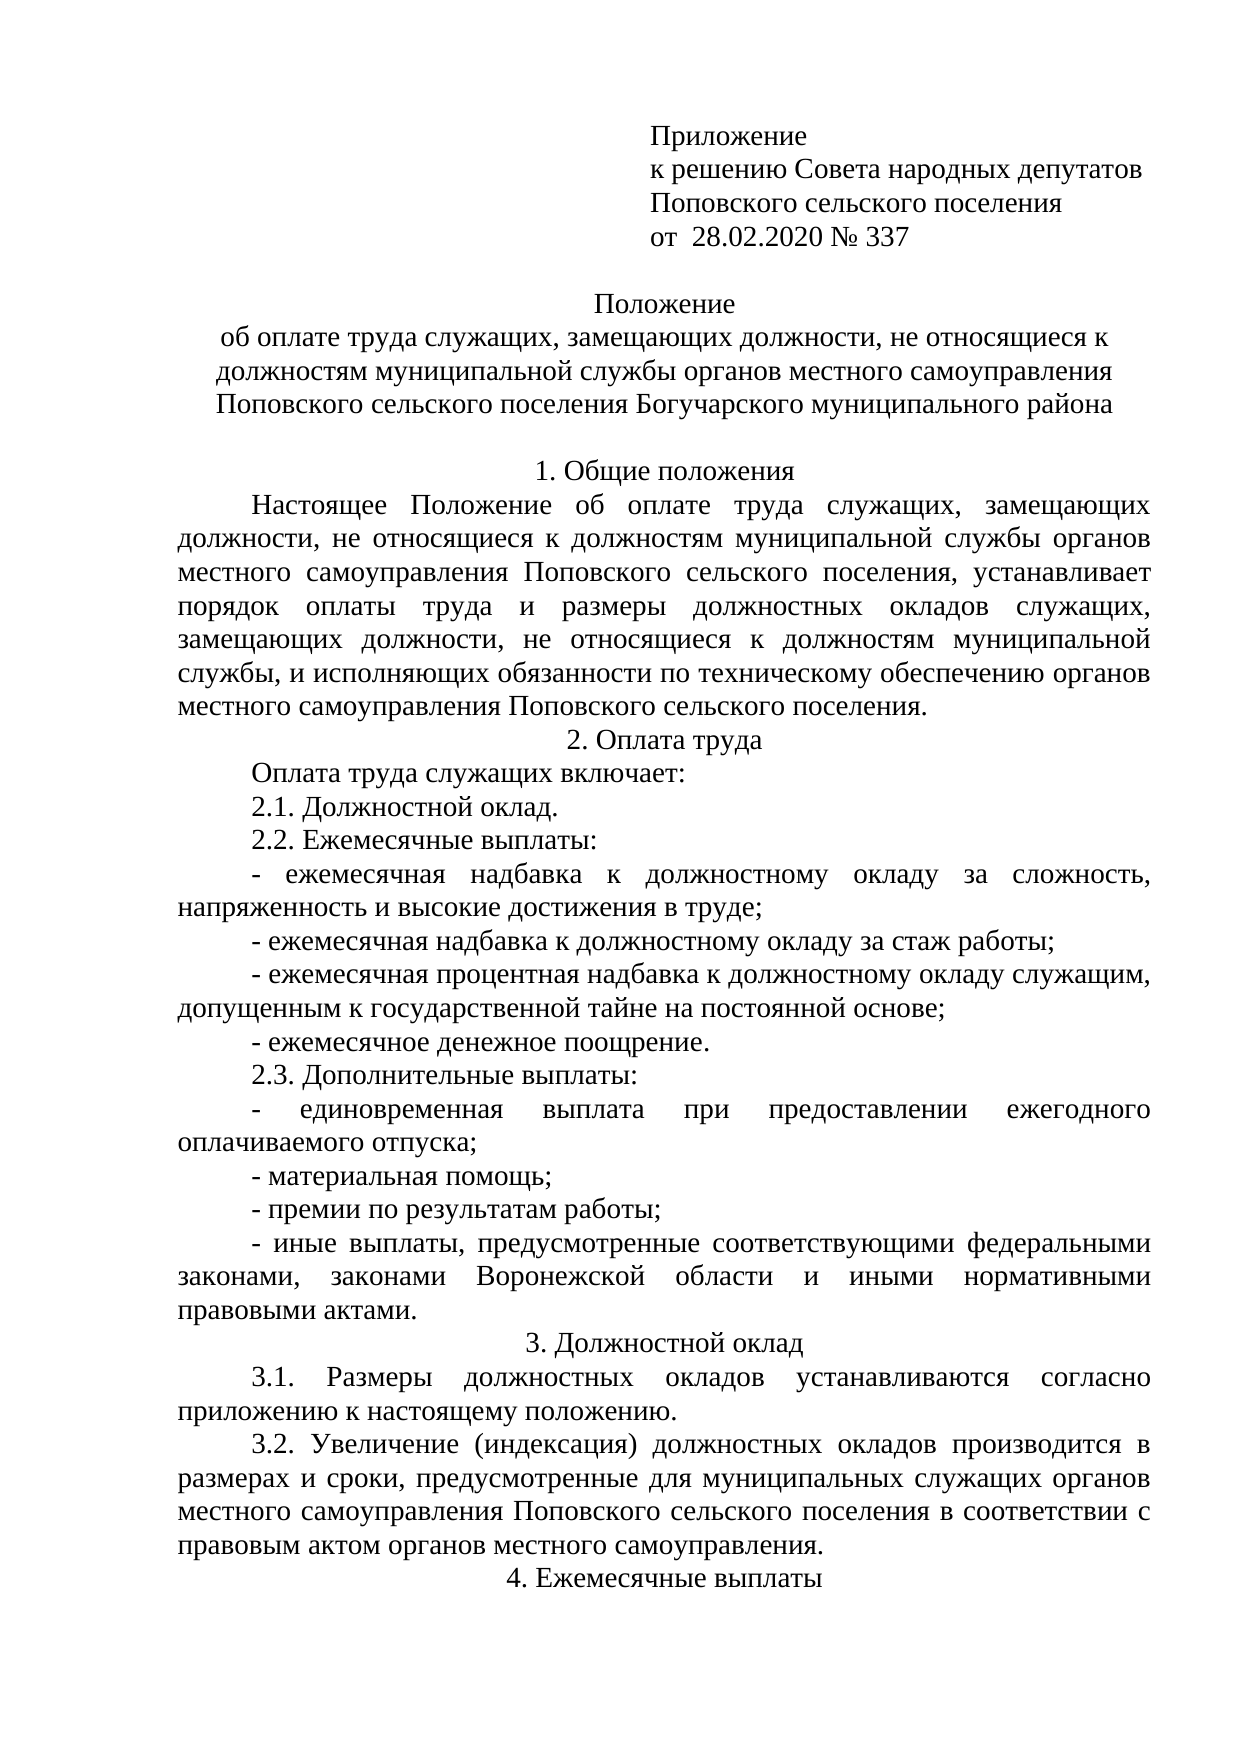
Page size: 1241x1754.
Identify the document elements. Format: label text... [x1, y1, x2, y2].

text 2.1. Должностной оклад. [177, 789, 1152, 822]
text - материальная помощь; [177, 1158, 1152, 1191]
text 2.2. Ежемесячные выплаты: [177, 822, 1152, 856]
text Оплата труда служащих включает: [177, 755, 1152, 789]
text - ежемесячная надбавка к должностному окладу за стаж работы; [177, 923, 1152, 957]
text 1. Общие положения [177, 453, 1152, 487]
text 4. Ежемесячные выплаты [177, 1560, 1152, 1594]
text - премии по результатам работы; [177, 1191, 1152, 1225]
text - иные выплаты, предусмотренные соответствующими федеральными законами, законами Воронежской области и иными нормативными правовыми актами. [177, 1225, 1152, 1326]
text Настоящее Положение об оплате труда служащих, замещающих должности, не относящиеся к должностям муниципальной службы органов местного самоуправления Поповского сельского поселения, устанавливает порядок оплаты труда и размеры должностных окладов служащих, замещающих должности, не относящиеся к должностям муниципальной службы, и исполняющих обязанности по техническому обеспечению органов местного самоуправления Поповского сельского поселения. [177, 487, 1152, 722]
text 3.1. Размеры должностных окладов устанавливаются согласно приложению к настоящему положению. [177, 1359, 1152, 1426]
text 2. Оплата труда [177, 722, 1152, 755]
text Положение [177, 286, 1152, 319]
text - единовременная выплата при предоставлении ежегодного оплачиваемого отпуска; [177, 1091, 1152, 1158]
text 3.2. Увеличение (индексация) должностных окладов производится в размерах и сроки, предусмотренные для муниципальных служащих органов местного самоуправления Поповского сельского поселения в соответствии с правовым актом органов местного самоуправления. [177, 1426, 1152, 1560]
text к решению Совета народных депутатов Поповского сельского поселения [650, 152, 1152, 219]
text об оплате труда служащих, замещающих должности, не относящиеся к должностям муниципальной службы органов местного самоуправления Поповского сельского поселения Богучарского муниципального района [177, 319, 1152, 420]
text 3. Должностной оклад [177, 1326, 1152, 1359]
text - ежемесячная процентная надбавка к должностному окладу служащим, допущенным к государственной тайне на постоянной основе; [177, 957, 1152, 1024]
text 2.3. Дополнительные выплаты: [177, 1057, 1152, 1091]
text - ежемесячная надбавка к должностному окладу за сложность, напряженность и высокие достижения в труде; [177, 856, 1152, 923]
text Приложение [650, 118, 1152, 152]
text - ежемесячное денежное поощрение. [177, 1024, 1152, 1057]
text от 28.02.2020 № 337 [650, 219, 1152, 252]
